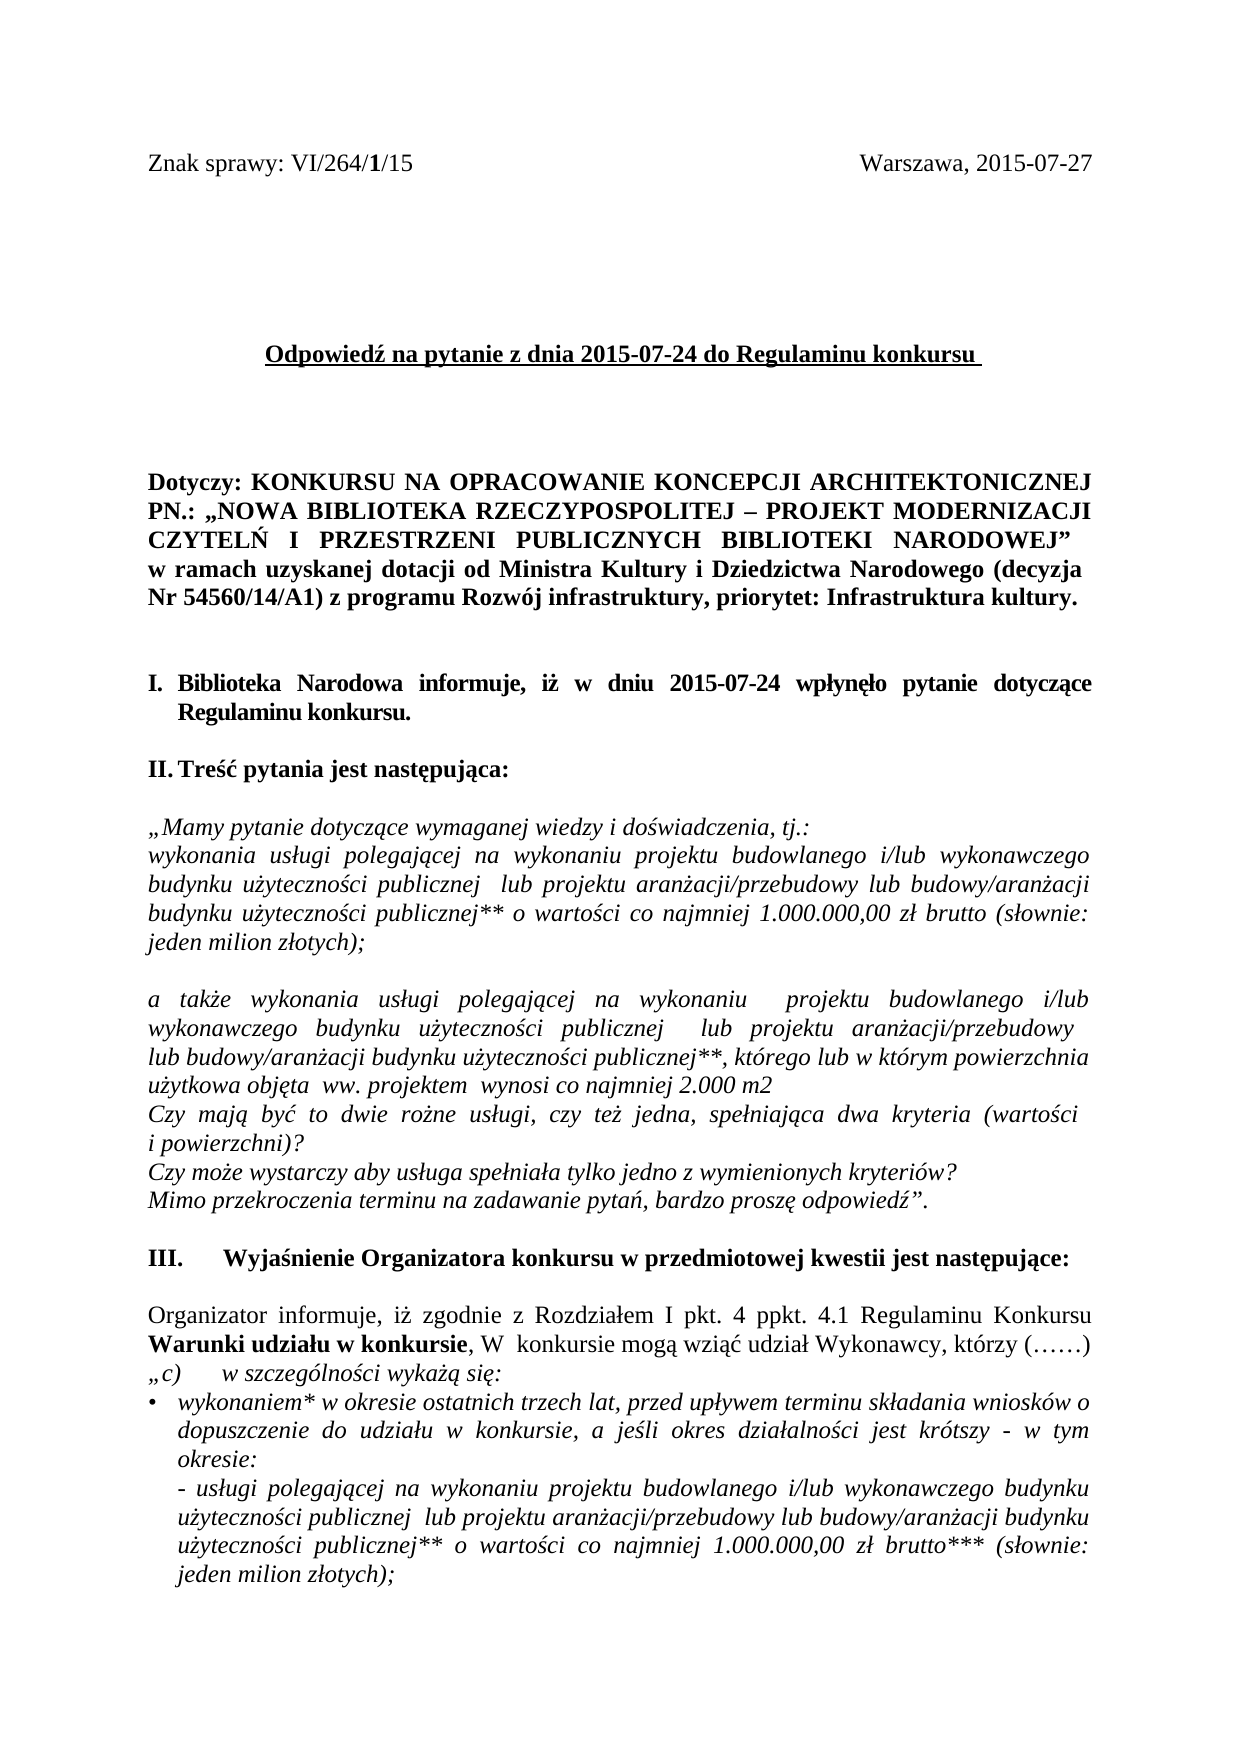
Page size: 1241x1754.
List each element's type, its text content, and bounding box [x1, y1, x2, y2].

text „Mamy pytanie dotyczące wymaganej wiedzy i doświadczenia, tj.: [148, 812, 1093, 840]
text wykonania usługi polegającej na wykonaniu projektu budowlanego i/lub wykonawczego budynku użyteczności publicznej lub projektu aranżacji/przebudowy lub budowy/aranżacji budynku użyteczności publicznej** o wartości co najmniej 1.000.000,00 zł brutto (słownie: jeden milion złotych); [148, 840, 1093, 955]
text a także wykonania usługi polegającej na wykonaniu projektu budowlanego i/lub wykonawczego budynku użyteczności publicznej lub projektu aranżacji/przebudowy lub budowy/aranżacji budynku użyteczności publicznej**, którego lub w którym powierzchnia użytkowa objęta ww. projektem wynosi co najmniej 2.000 m2 [148, 984, 1093, 1099]
list Wyjaśnienie Organizatora konkursu w przedmiotowej kwestii jest następujące: [148, 1243, 1093, 1272]
text Mimo przekroczenia terminu na zadawanie pytań, bardzo proszę odpowiedź”. [148, 1185, 1093, 1214]
text - usługi polegającej na wykonaniu projektu budowlanego i/lub wykonawczego budynku użyteczności publicznej lub projektu aranżacji/przebudowy lub budowy/aranżacji budynku użyteczności publicznej** o wartości co najmniej 1.000.000,00 zł brutto*** (słownie: jeden milion złotych); [177, 1473, 1093, 1588]
text Odpowiedź na pytanie z dnia 2015-07-24 do Regulaminu konkursu [148, 339, 1093, 368]
list Treść pytania jest następująca: [148, 754, 1093, 783]
list Biblioteka Narodowa informuje, iż w dniu 2015-07-24 wpłynęło pytanie dotyczące Regulaminu konkursu. [148, 668, 1093, 725]
text „c) w szczególności wykażą się: [148, 1358, 1093, 1387]
text Czy może wystarczy aby usługa spełniała tylko jedno z wymienionych kryteriów? [148, 1157, 1093, 1185]
text Czy mają być to dwie rożne usługi, czy też jedna, spełniająca dwa kryteria (wartości i powierzchni)? [148, 1099, 1093, 1157]
text Organizator informuje, iż zgodnie z Rozdziałem I pkt. 4 ppkt. 4.1 Regulaminu Konkursu Warunki udziału w konkursie, W konkursie mogą wziąć udział Wykonawcy, którzy (……) [148, 1300, 1093, 1358]
text Dotyczy: KONKURSU NA OPRACOWANIE KONCEPCJI ARCHITEKTONICZNEJ PN.: „NOWA BIBLIOTEKA RZECZYPOSPOLITEJ – PROJEKT MODERNIZACJI CZYTELŃ I PRZESTRZENI PUBLICZNYCH BIBLIOTEKI NARODOWEJ” w ramach uzyskanej dotacji od Ministra Kultury i Dziedzictwa Narodowego (decyzja Nr 54560/14/A1) z programu Rozwój infrastruktury, priorytet: Infrastruktura kultury. [148, 467, 1093, 611]
text Znak sprawy: VI/264/1/15 Warszawa, 2015-07-27 [148, 148, 1093, 176]
